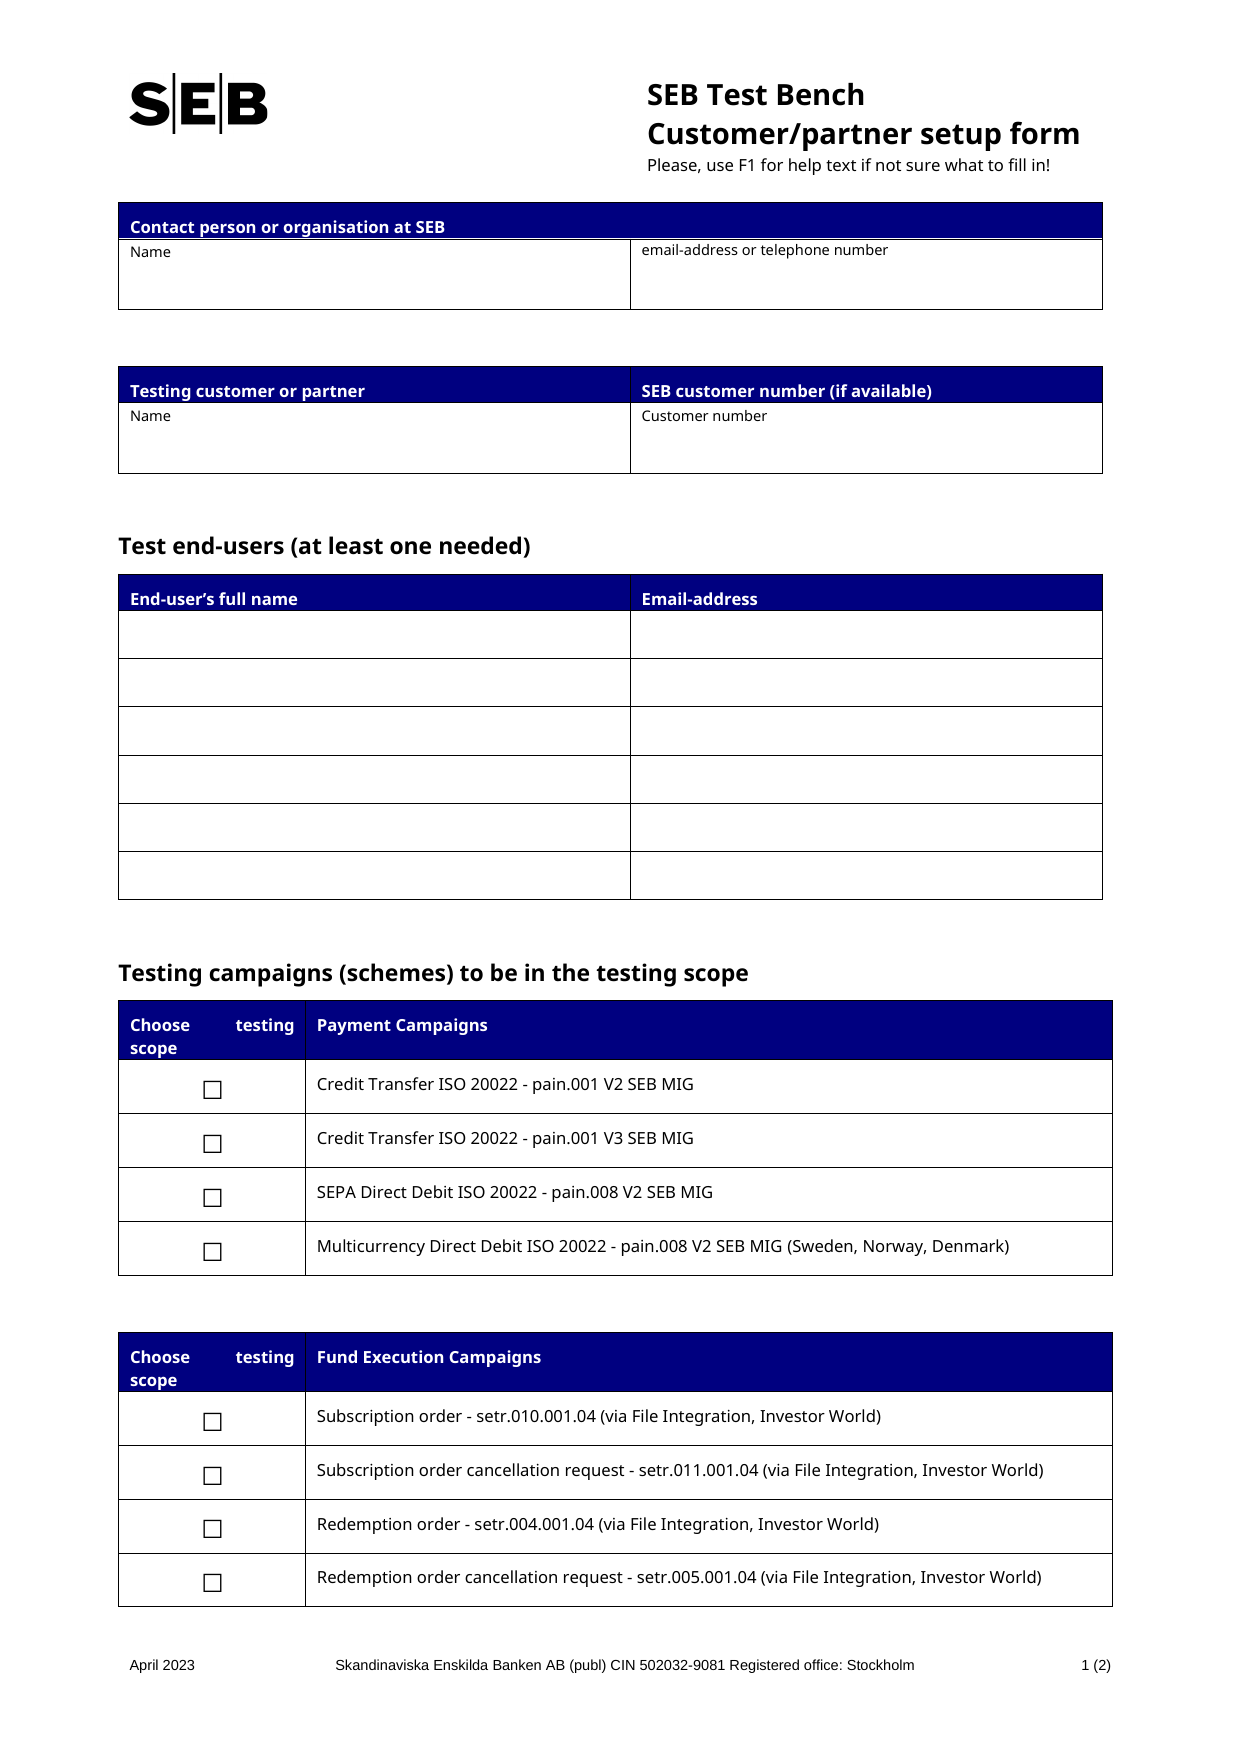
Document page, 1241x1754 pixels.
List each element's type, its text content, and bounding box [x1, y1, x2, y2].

table_header Payment Campaigns [306, 1001, 1112, 1059]
table_header Choose testing scope [119, 1001, 305, 1059]
table_cell [119, 611, 630, 658]
table_cell [631, 756, 1102, 803]
table_header End-user’s full name [119, 575, 630, 610]
table_cell Credit Transfer ISO 20022 - pain.001 V2 SEB MIG [306, 1060, 1112, 1113]
table_cell [631, 852, 1102, 899]
table_cell [631, 707, 1102, 754]
picture [129, 73, 268, 134]
table_header Choose testing scope [119, 1333, 305, 1391]
text Testing campaigns (schemes) to be in the testing scope [118, 956, 1122, 988]
table_cell [119, 756, 630, 803]
table_header Email-address [631, 575, 1102, 610]
table_cell Redemption order - setr.004.001.04 (via File Integration, Investor World) [306, 1500, 1112, 1552]
table_cell [631, 611, 1102, 658]
table_header Contact person or organisation at SEB [119, 203, 1102, 238]
table_cell [119, 804, 630, 851]
table_cell email-address or telephone number [631, 240, 1102, 309]
table_cell SEPA Direct Debit ISO 20022 - pain.008 V2 SEB MIG [306, 1168, 1112, 1221]
table_cell Subscription order cancellation request - setr.011.001.04 (via File Integration, Investor World) [306, 1446, 1112, 1498]
table_cell Customer number [631, 403, 1102, 472]
table_cell Credit Transfer ISO 20022 - pain.001 V3 SEB MIG [306, 1114, 1112, 1167]
table_cell Subscription order - setr.010.001.04 (via File Integration, Investor World) [306, 1392, 1112, 1445]
table_header SEB customer number (if available) [631, 367, 1102, 402]
table_cell [119, 707, 630, 754]
table_cell Name [119, 403, 630, 472]
text Test end-users (at least one needed) [118, 530, 1122, 561]
table_cell [631, 804, 1102, 851]
table_cell Multicurrency Direct Debit ISO 20022 - pain.008 V2 SEB MIG (Sweden, Norway, Denmark) [306, 1222, 1112, 1274]
table_header Testing customer or partner [119, 367, 630, 402]
table_header Fund Execution Campaigns [306, 1333, 1112, 1391]
table_cell Redemption order cancellation request - setr.005.001.04 (via File Integration, Investor World) [306, 1554, 1112, 1606]
table_cell [119, 659, 630, 706]
table_cell Name [119, 240, 630, 309]
table_cell [631, 659, 1102, 706]
table_cell [119, 852, 630, 899]
